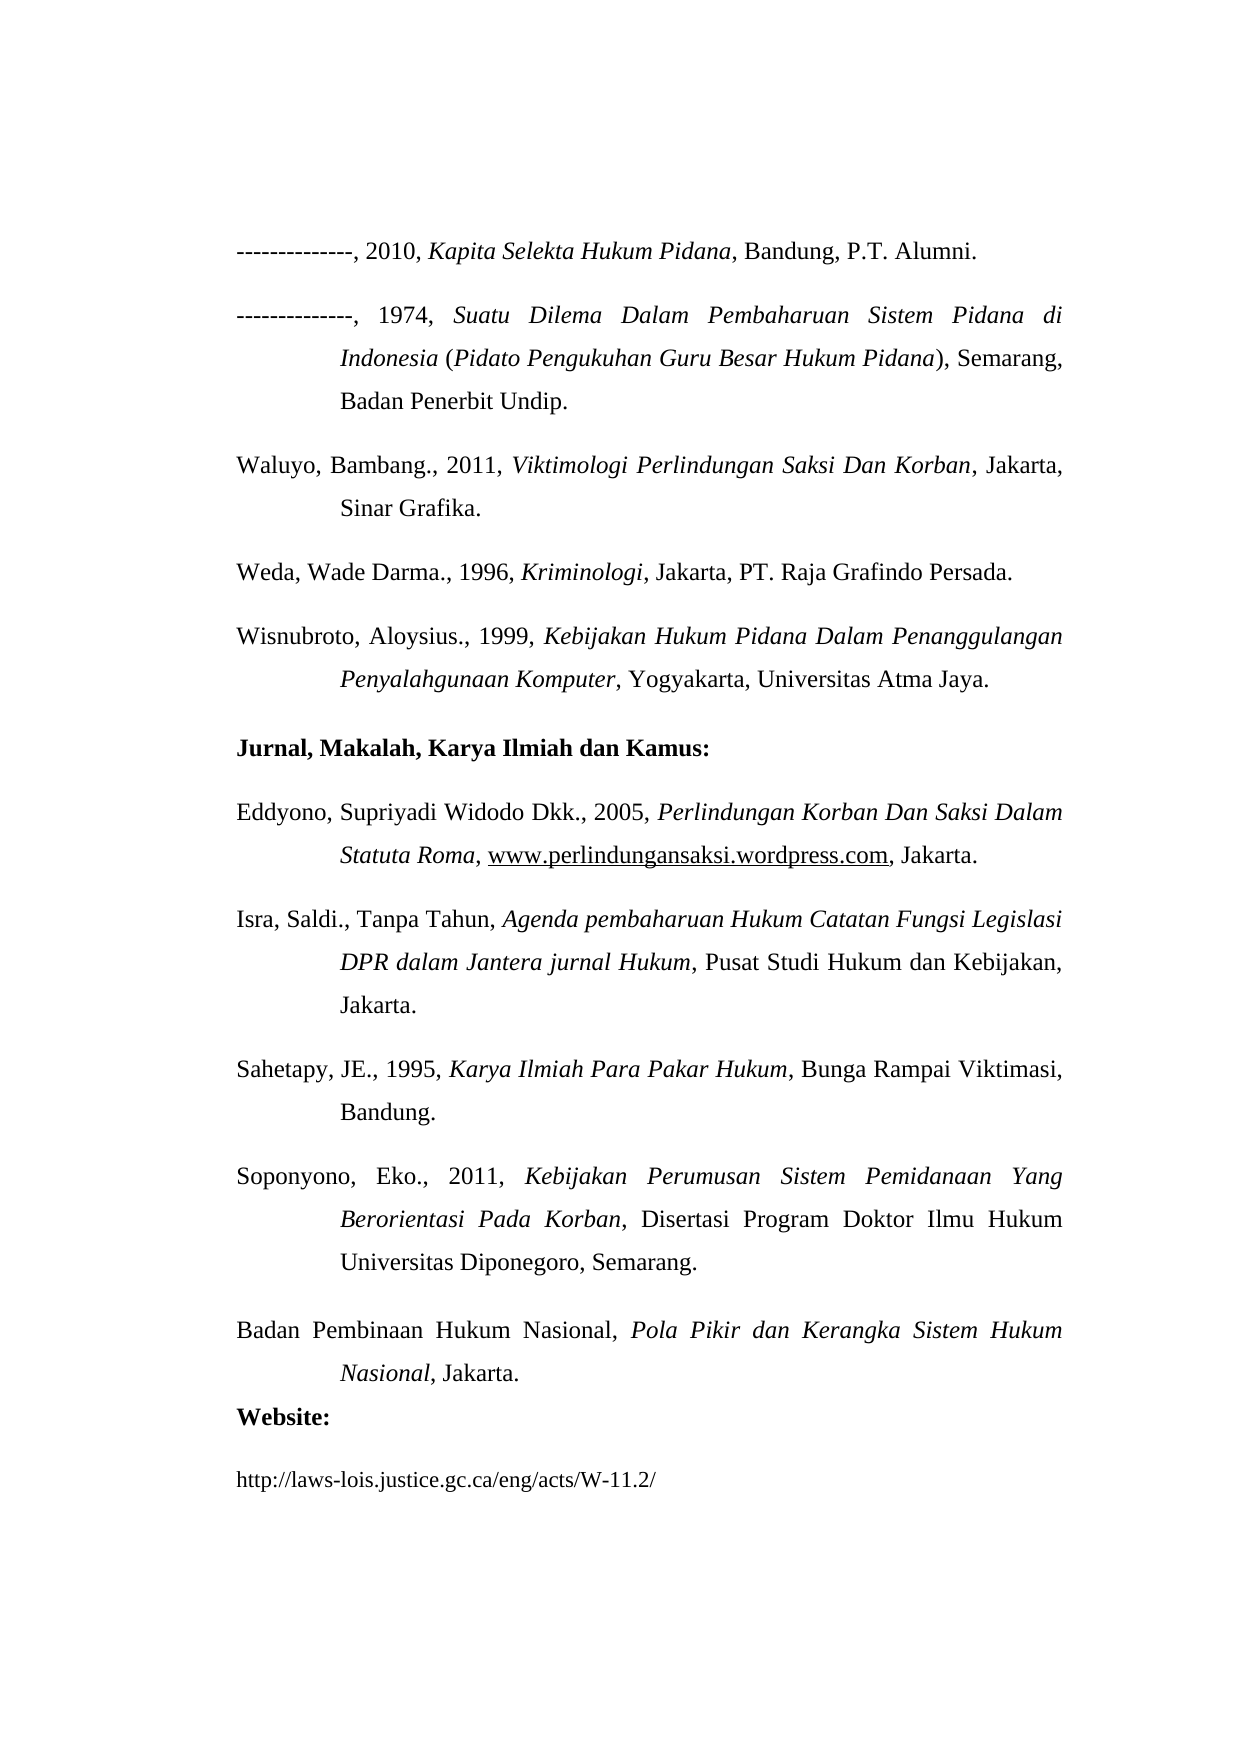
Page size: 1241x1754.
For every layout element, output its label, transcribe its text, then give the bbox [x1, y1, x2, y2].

text http://laws-lois.justice.gc.ca/eng/acts/W-11.2/ [236, 1466, 1063, 1492]
text Sahetapy, JE., 1995, Karya Ilmiah Para Pakar Hukum, Bunga Rampai Viktimasi, Bandung. [236, 1054, 1063, 1126]
text Waluyo, Bambang., 2011, Viktimologi Perlindungan Saksi Dan Korban, Jakarta, Sinar Grafika. [236, 450, 1063, 522]
text Wisnubroto, Aloysius., 1999, Kebijakan Hukum Pidana Dalam Penanggulangan Penyalahgunaan Komputer, Yogyakarta, Universitas Atma Jaya. [236, 621, 1063, 693]
text Website: [236, 1402, 1063, 1430]
text Badan Pembinaan Hukum Nasional, Pola Pikir dan Kerangka Sistem Hukum Nasional, Jakarta. [236, 1315, 1063, 1387]
text Weda, Wade Darma., 1996, Kriminologi, Jakarta, PT. Raja Grafindo Persada. [236, 557, 1063, 586]
text Eddyono, Supriyadi Widodo Dkk., 2005, Perlindungan Korban Dan Saksi Dalam Statuta Roma, www.perlindungansaksi.wordpress.com, Jakarta. [236, 797, 1063, 868]
text Isra, Saldi., Tanpa Tahun, Agenda pembaharuan Hukum Catatan Fungsi Legislasi DPR dalam Jantera jurnal Hukum, Pusat Studi Hukum dan Kebijakan, Jakarta. [236, 904, 1063, 1019]
text --------------, 1974, Suatu Dilema Dalam Pembaharuan Sistem Pidana di Indonesia (Pidato Pengukuhan Guru Besar Hukum Pidana), Semarang, Badan Penerbit Undip. [236, 300, 1063, 415]
text Jurnal, Makalah, Karya Ilmiah dan Kamus: [236, 733, 1063, 761]
text Soponyono, Eko., 2011, Kebijakan Perumusan Sistem Pemidanaan Yang Berorientasi Pada Korban, Disertasi Program Doktor Ilmu Hukum Universitas Diponegoro, Semarang. [236, 1161, 1063, 1276]
text --------------, 2010, Kapita Selekta Hukum Pidana, Bandung, P.T. Alumni. [236, 236, 1063, 265]
